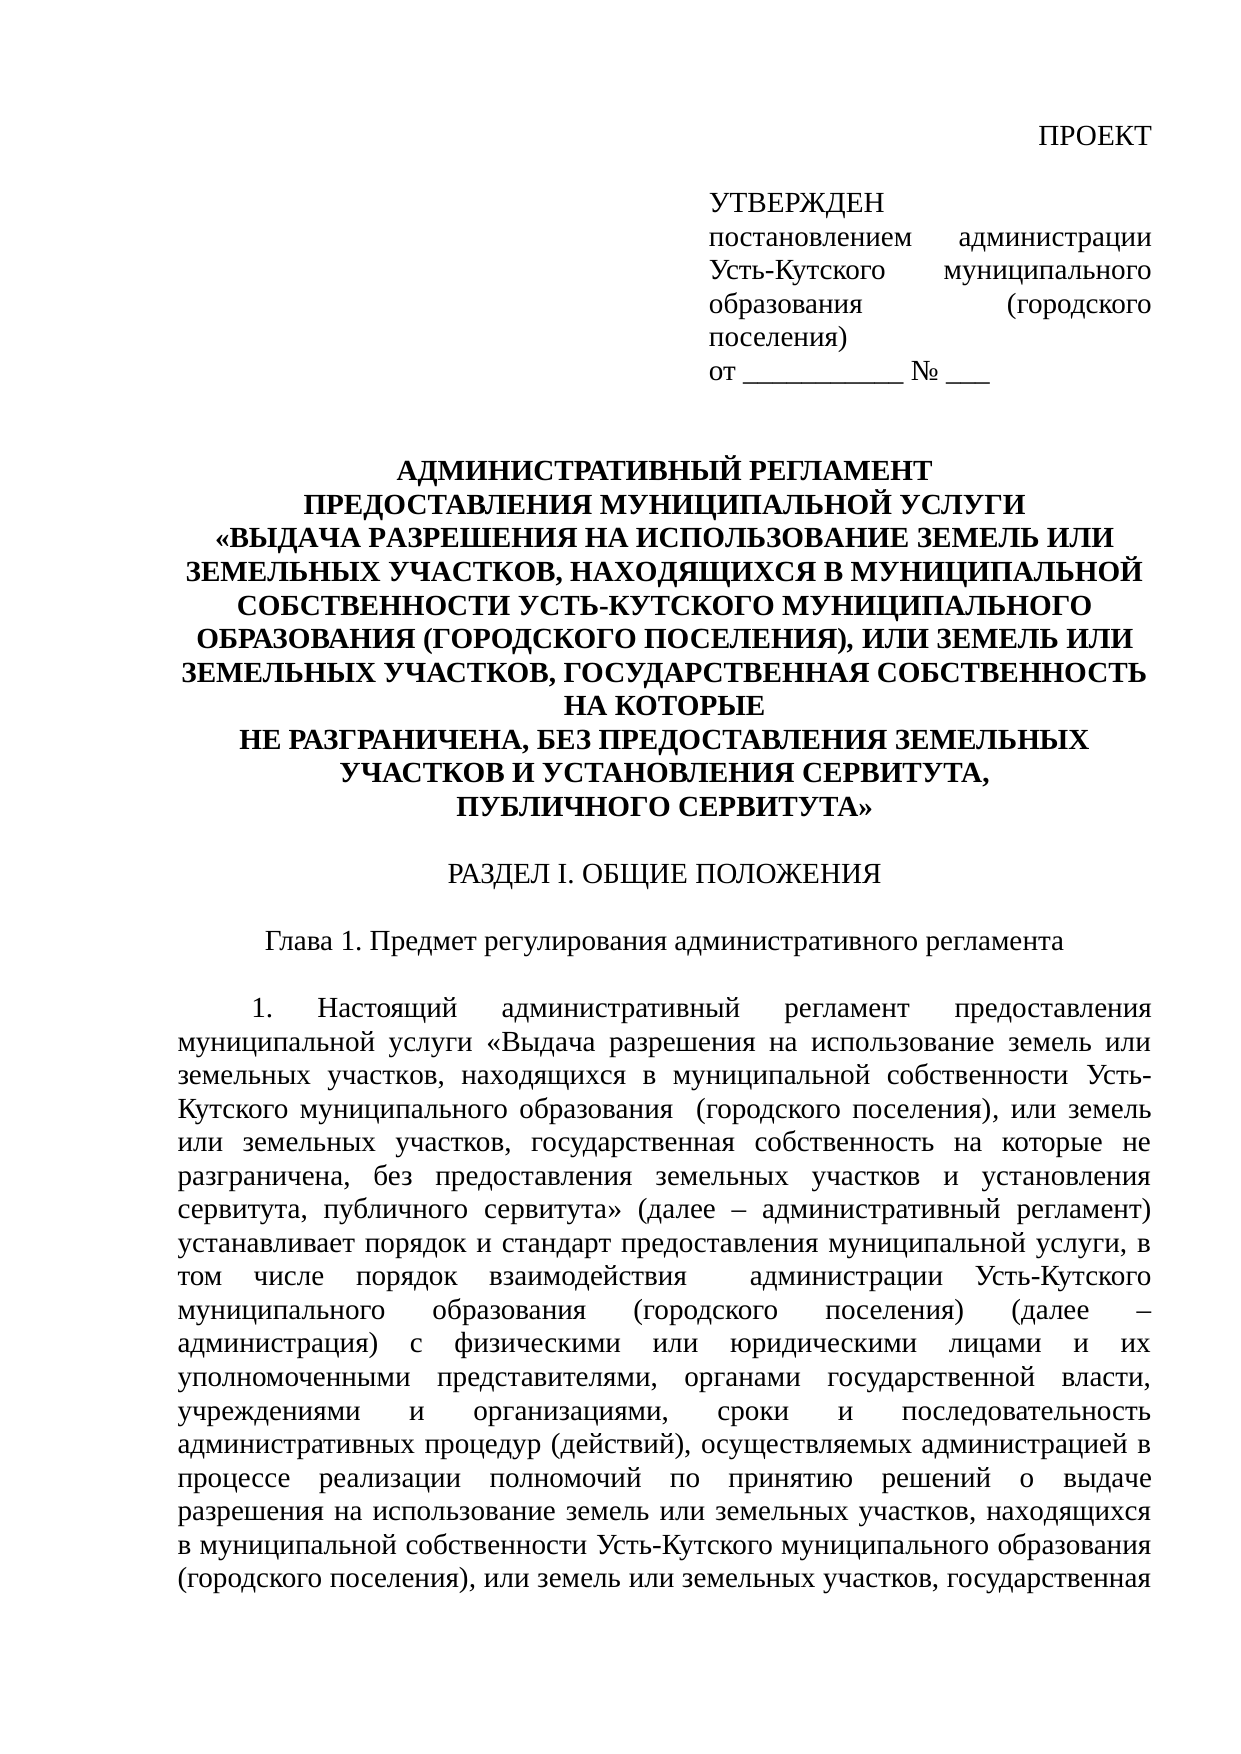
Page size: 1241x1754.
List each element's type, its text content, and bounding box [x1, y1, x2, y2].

text РАЗДЕЛ I. ОБЩИЕ ПОЛОЖЕНИЯ [177, 856, 1152, 889]
text ПРОЕКТ [709, 118, 1152, 152]
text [177, 990, 1152, 1594]
text Глава 1. Предмет регулирования административного регламента [177, 923, 1152, 957]
text АДМИНИСТРАТИВНЫЙ РЕГЛАМЕНТ [177, 453, 1152, 487]
text УТВЕРЖДЕН [709, 185, 1152, 219]
text постановлением администрации Усть-Кутского муниципального образования (городского поселения) от ___________ № ___ [709, 219, 1152, 386]
text ПРЕДОСТАВЛЕНИЯ МУНИЦИПАЛЬНОЙ УСЛУГИ «ВЫДАЧА РАЗРЕШЕНИЯ НА ИСПОЛЬЗОВАНИЕ ЗЕМЕЛЬ ИЛИ ЗЕМЕЛЬНЫХ УЧАСТКОВ, НАХОДЯЩИХСЯ В МУНИЦИПАЛЬНОЙ СОБСТВЕННОСТИ УСТЬ-КУТСКОГО МУНИЦИПАЛЬНОГО ОБРАЗОВАНИЯ (ГОРОДСКОГО ПОСЕЛЕНИЯ), ИЛИ ЗЕМЕЛЬ ИЛИ ЗЕМЕЛЬНЫХ УЧАСТКОВ, ГОСУДАРСТВЕННАЯ СОБСТВЕННОСТЬ НА КОТОРЫЕ НЕ РАЗГРАНИЧЕНА, БЕЗ ПРЕДОСТАВЛЕНИЯ ЗЕМЕЛЬНЫХ УЧАСТКОВ И УСТАНОВЛЕНИЯ СЕРВИТУТА, [177, 487, 1152, 789]
text ПУБЛИЧНОГО СЕРВИТУТА» [177, 789, 1152, 822]
